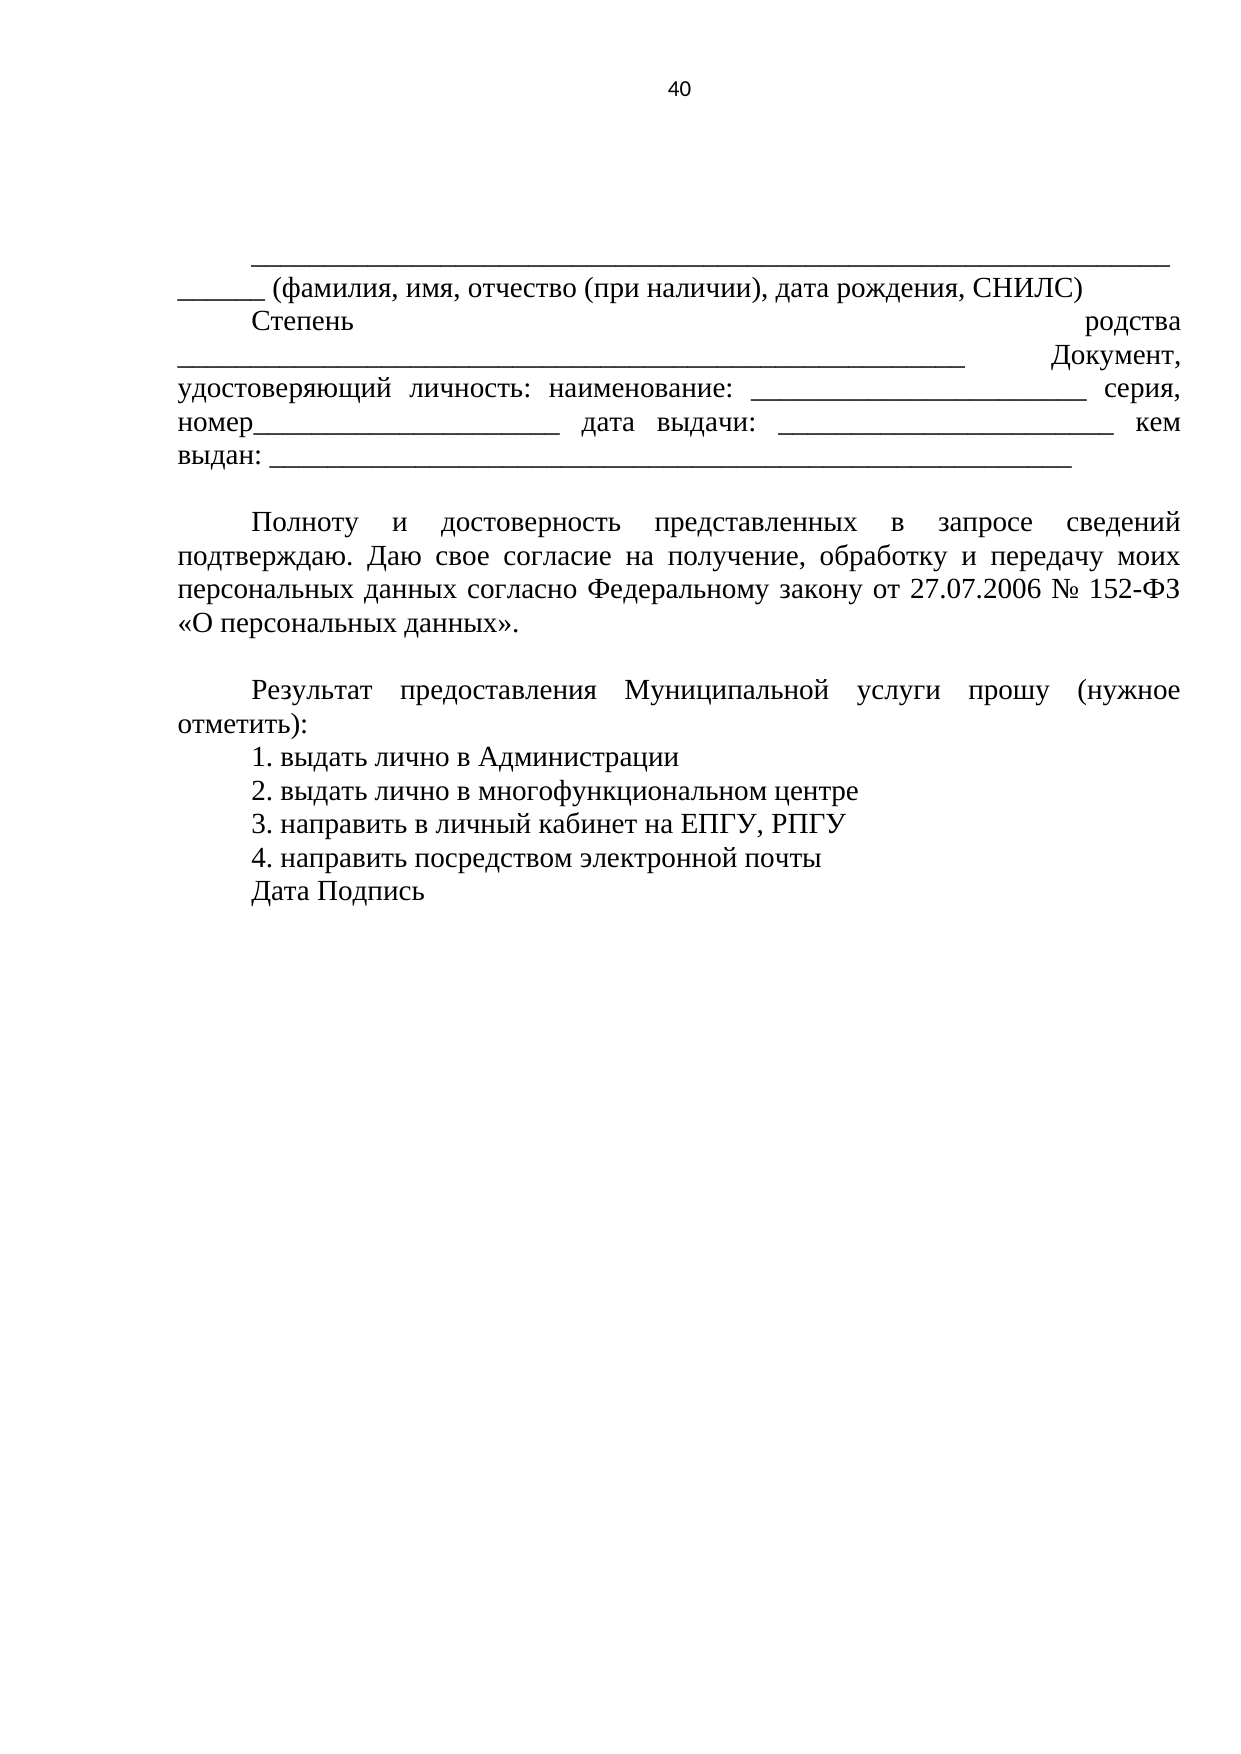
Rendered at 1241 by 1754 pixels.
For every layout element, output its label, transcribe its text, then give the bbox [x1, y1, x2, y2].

text Дата Подпись [177, 873, 1181, 907]
text 1. выдать лично в Администрации [177, 739, 1181, 773]
text Полноту и достоверность представленных в запросе сведений подтверждаю. Даю свое согласие на получение, обработку и передачу моих персональных данных согласно Федеральному закону от 27.07.2006 № 152-ФЗ «О персональных данных». [177, 504, 1181, 639]
text 2. выдать лично в многофункциональном центре [177, 773, 1181, 806]
text 4. направить посредством электронной почты [177, 840, 1181, 873]
text 3. направить в личный кабинет на ЕПГУ, РПГУ [177, 806, 1181, 840]
text Степень родства ______________________________________________________ Документ, удостоверяющий личность: наименование: _______________________ серия, номер_____________________ дата выдачи: _______________________ кем выдан: _______________________________________________________ [177, 303, 1181, 471]
text Результат предоставления Муниципальной услуги прошу (нужное отметить): [177, 672, 1181, 739]
text _____________________________________________________________________ (фамилия, имя, отчество (при наличии), дата рождения, СНИЛС) [177, 236, 1181, 303]
